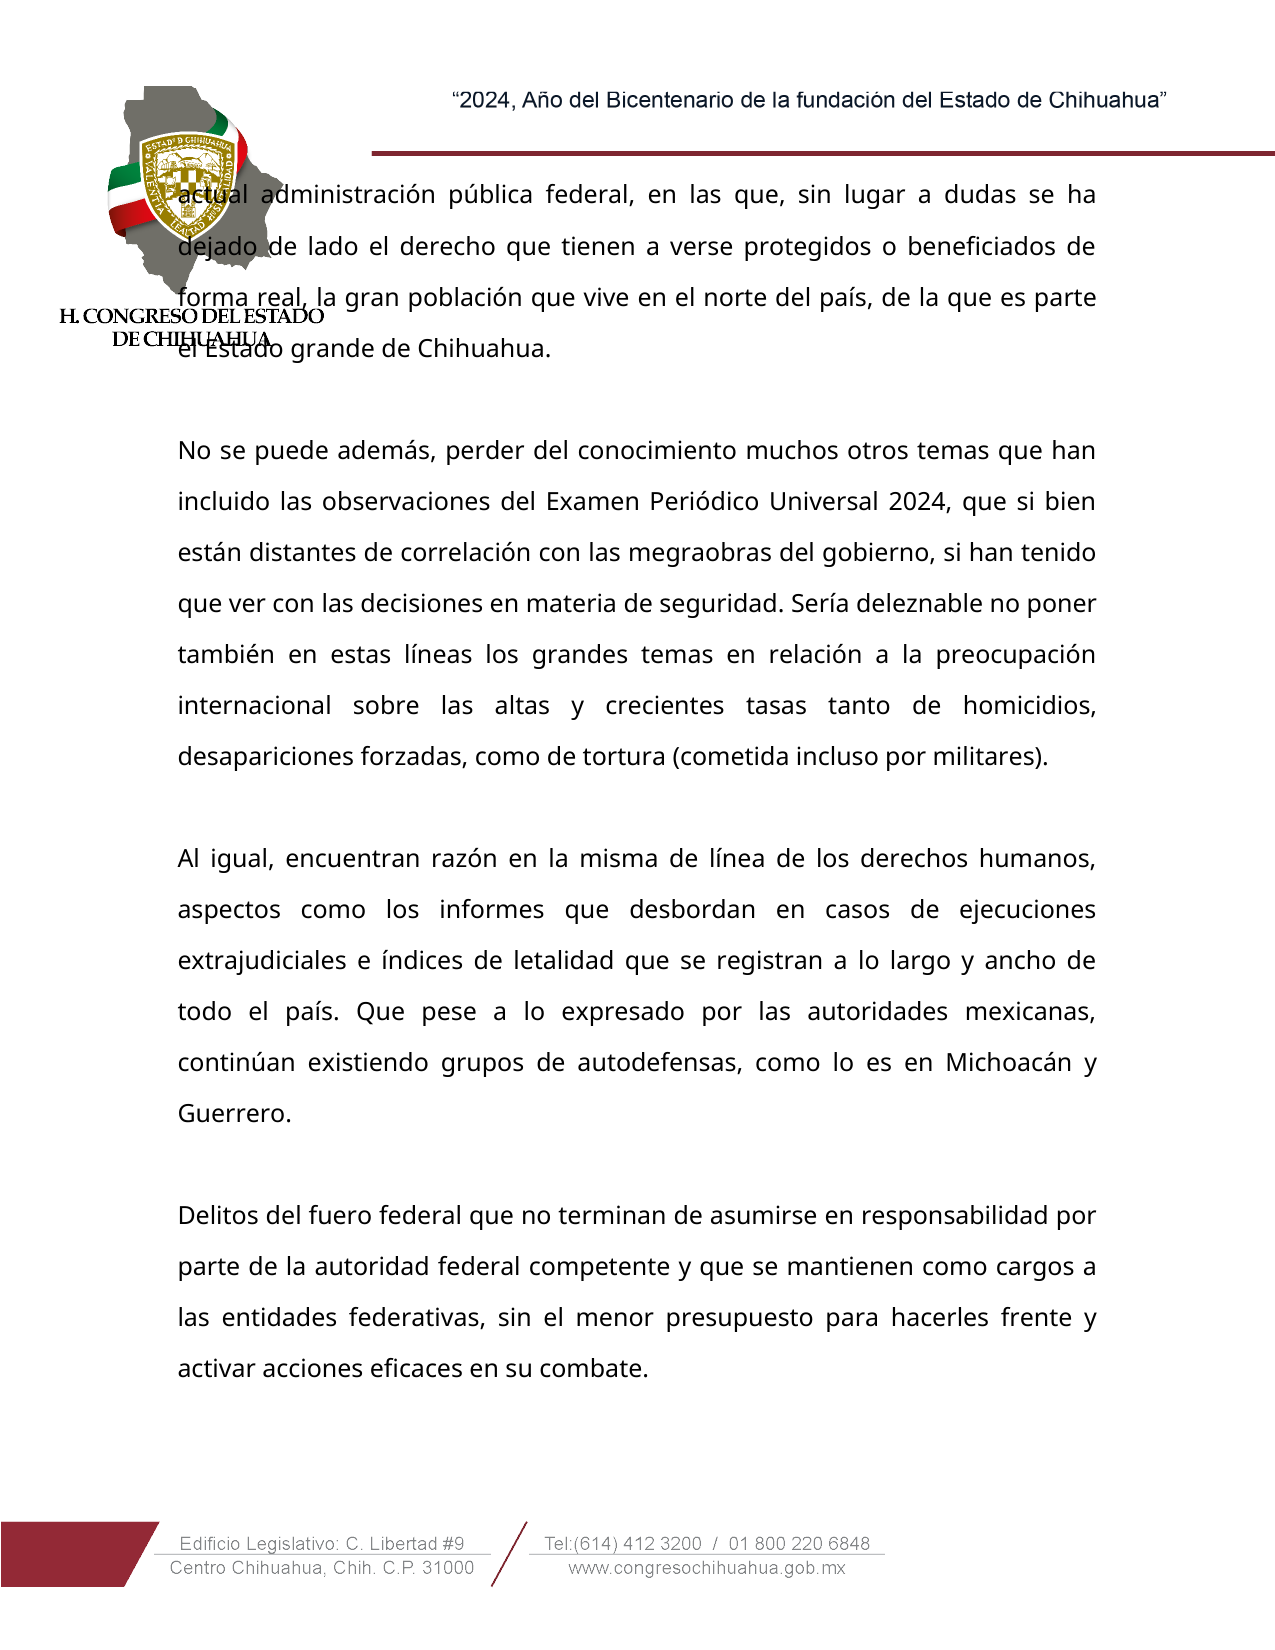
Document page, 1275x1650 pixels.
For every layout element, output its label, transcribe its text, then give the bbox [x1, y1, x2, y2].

text Delitos del fuero federal que no terminan de asumirse en responsabilidad por parte de la autoridad federal competente y que se mantienen como cargos a las entidades federativas, sin el menor presupuesto para hacerles frente y activar acciones eficaces en su combate. [177, 1198, 1098, 1385]
text No se puede además, perder del conocimiento muchos otros temas que han incluido las observaciones del Examen Periódico Universal 2024, que si bien están distantes de correlación con las megraobras del gobierno, si han tenido que ver con las decisiones en materia de seguridad. Sería deleznable no poner también en estas líneas los grandes temas en relación a la preocupación internacional sobre las altas y crecientes tasas tanto de homicidios, desapariciones forzadas, como de tortura (cometida incluso por militares). [177, 432, 1098, 773]
picture [0, 0, 1275, 1650]
text actual administración pública federal, en las que, sin lugar a dudas se ha dejado de lado el derecho que tienen a verse protegidos o beneficiados de forma real, la gran población que vive en el norte del país, de la que es parte el Estado grande de Chihuahua. [177, 177, 1098, 364]
text Al igual, encuentran razón en la misma de línea de los derechos humanos, aspectos como los informes que desbordan en casos de ejecuciones extrajudiciales e índices de letalidad que se registran a lo largo y ancho de todo el país. Que pese a lo expresado por las autoridades mexicanas, continúan existiendo grupos de autodefensas, como lo es en Michoacán y Guerrero. [177, 841, 1098, 1130]
